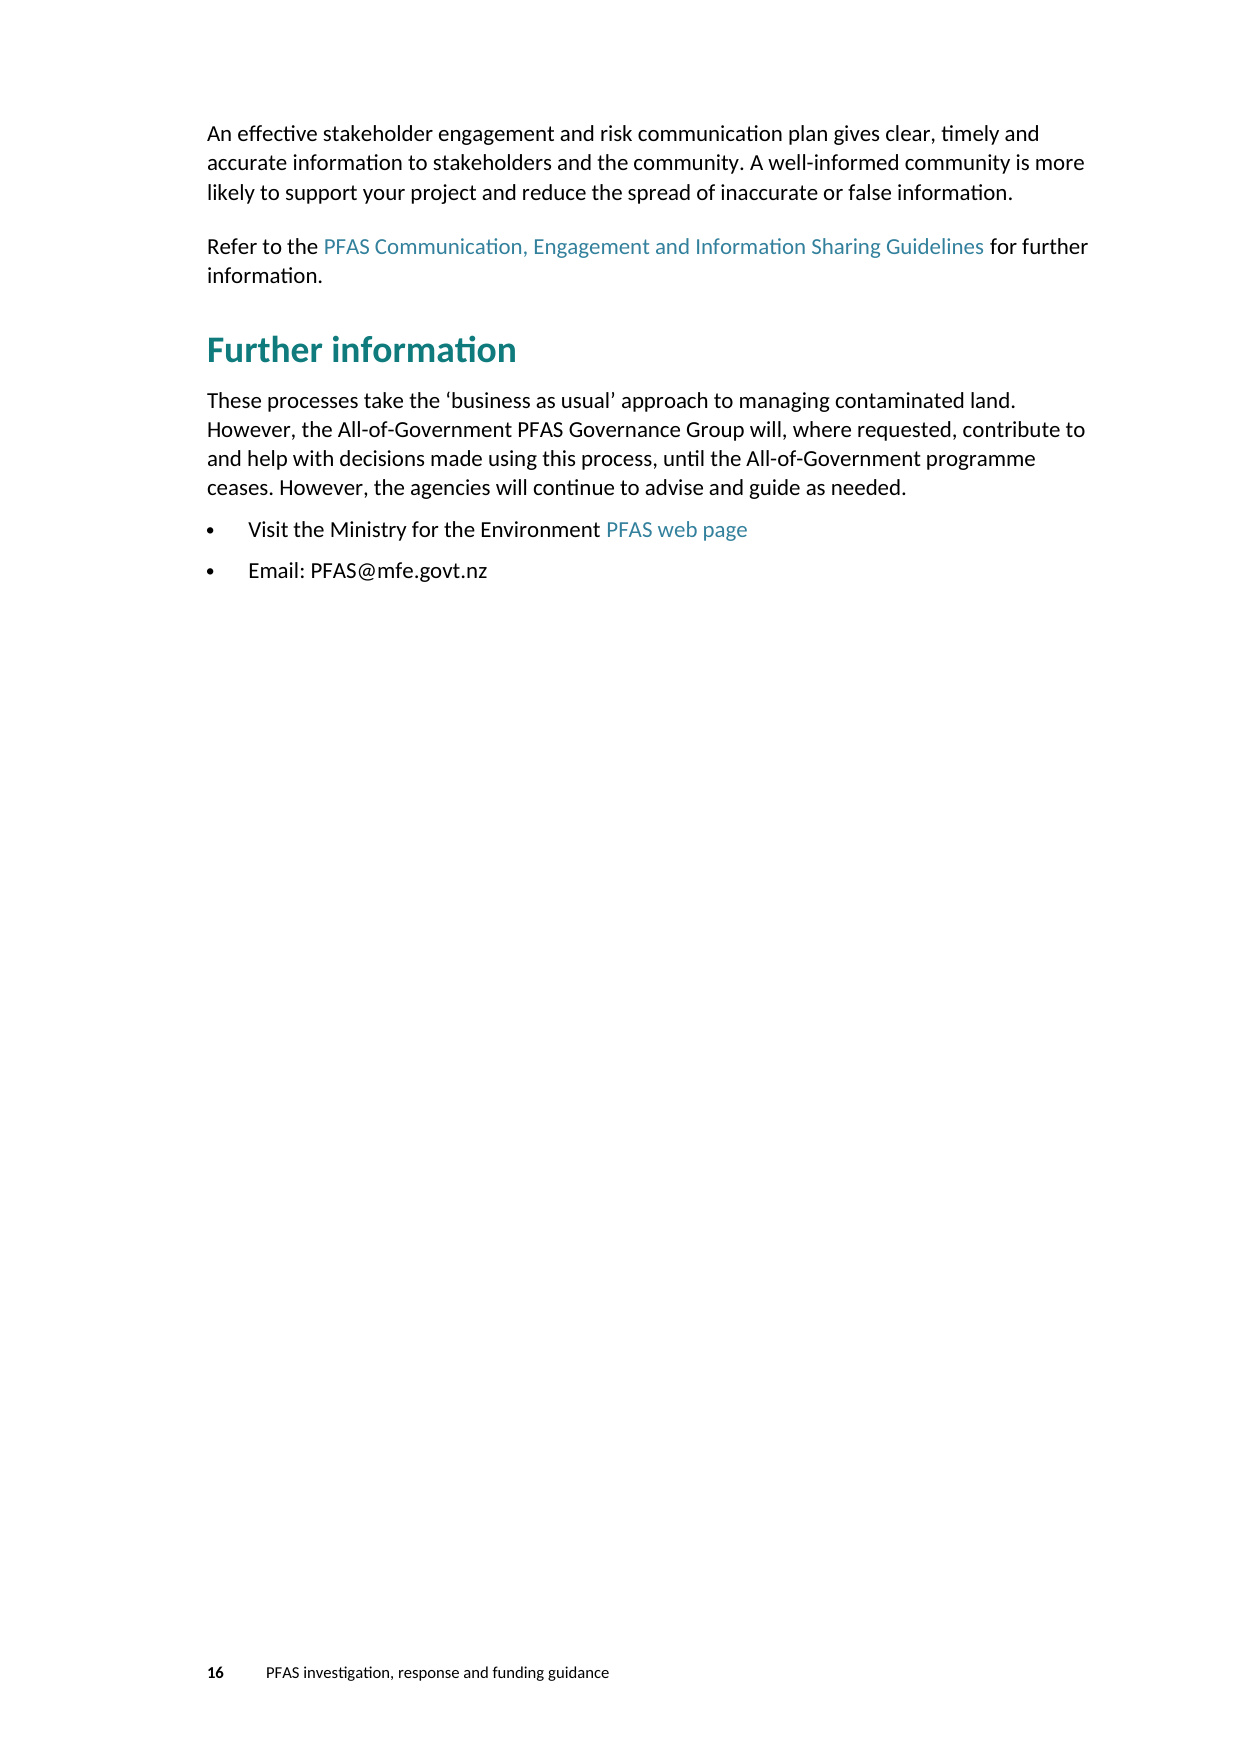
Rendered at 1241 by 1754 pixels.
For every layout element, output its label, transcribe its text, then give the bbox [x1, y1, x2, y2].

text Refer to the PFAS Communication, Engagement and Information Sharing Guidelines for further information. [207, 231, 1092, 289]
text Visit the Ministry for the Environment PFAS web page [207, 514, 1092, 543]
text Email: PFAS@mfe.govt.nz [207, 556, 1092, 585]
text An effective stakeholder engagement and risk communication plan gives clear, timely and accurate information to stakeholders and the community. A well-informed community is more likely to support your project and reduce the spread of inaccurate or false information. [207, 118, 1092, 206]
text These processes take the ‘business as usual’ approach to managing contaminated land. However, the All-of-Government PFAS Governance Group will, where requested, contribute to and help with decisions made using this process, until the All-of-Government programme ceases. However, the agencies will continue to advise and guide as needed. [207, 385, 1092, 501]
subtitle Further information [207, 326, 1092, 372]
